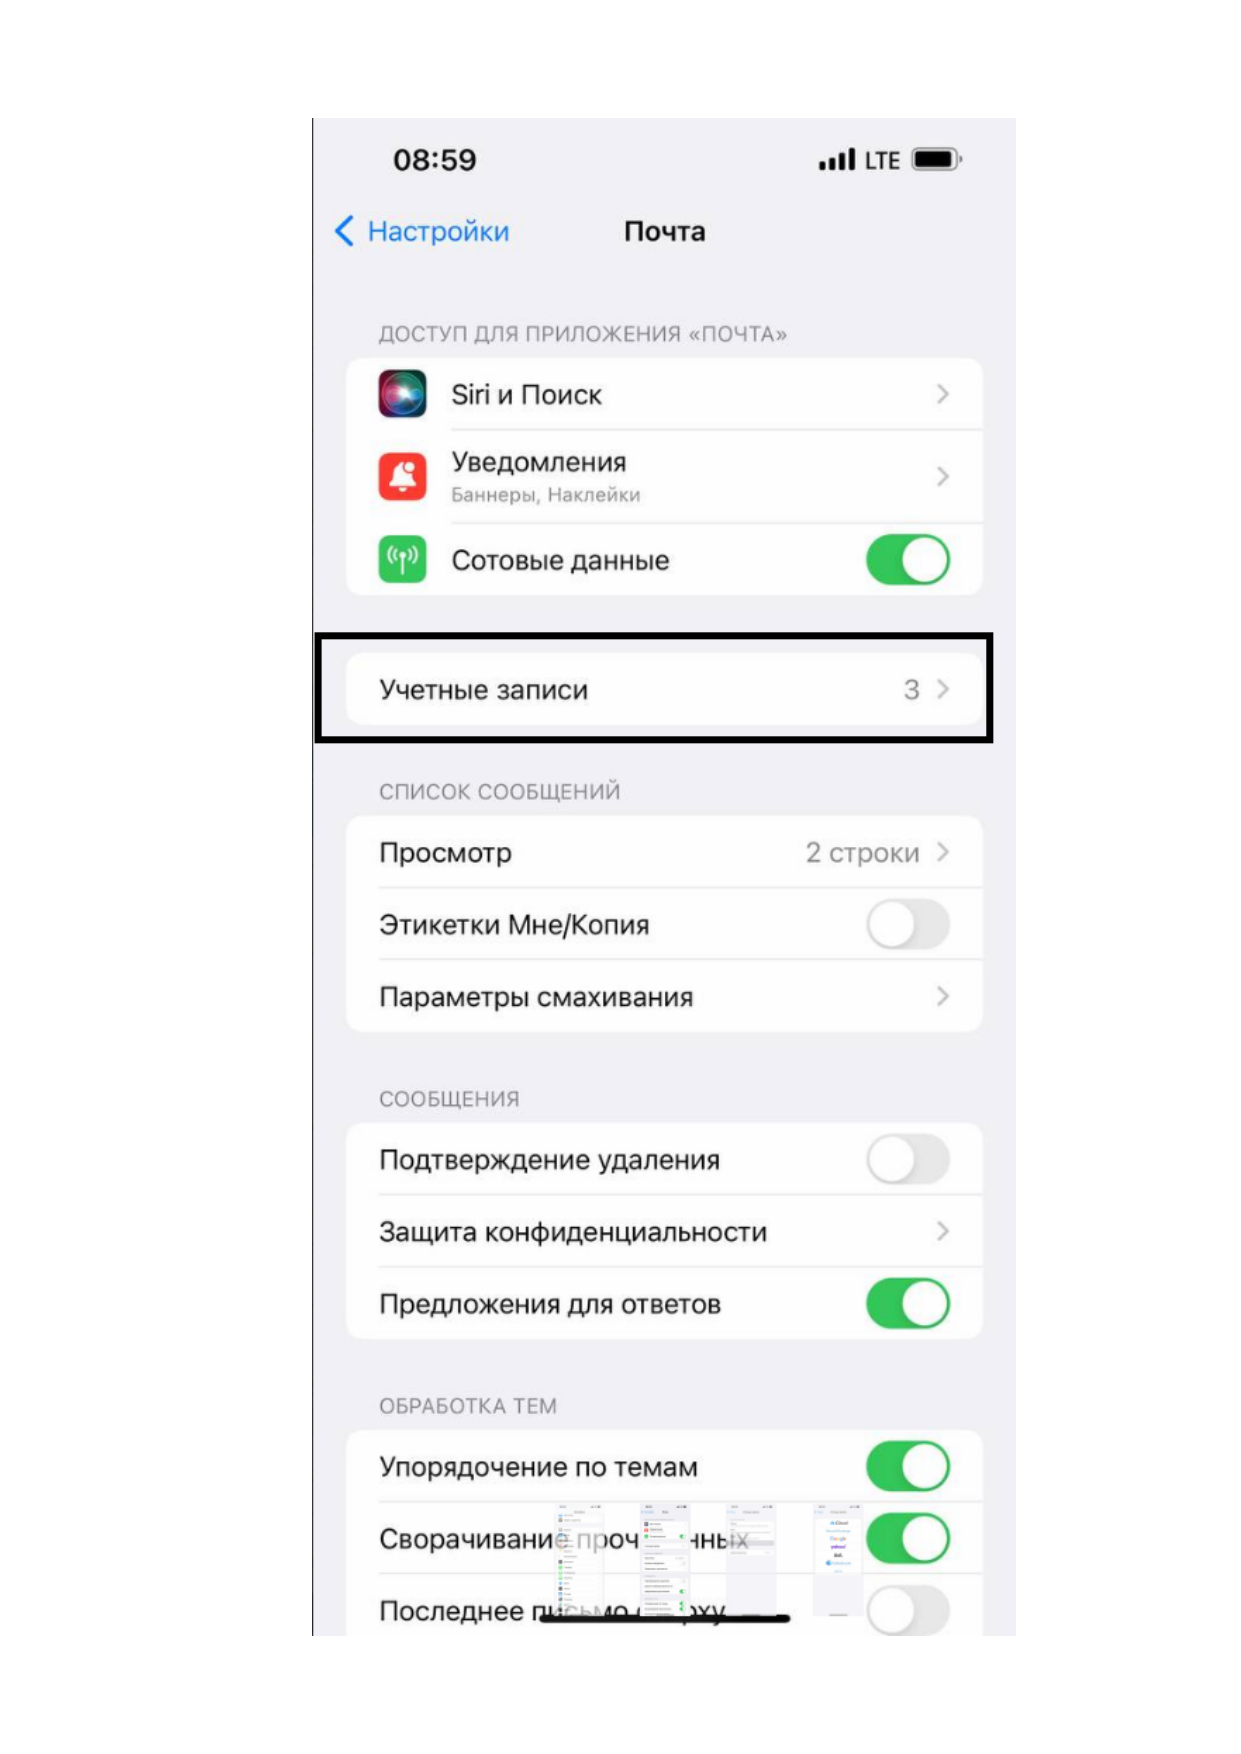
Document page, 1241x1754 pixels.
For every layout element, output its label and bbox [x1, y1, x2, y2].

picture [312, 118, 1016, 1636]
